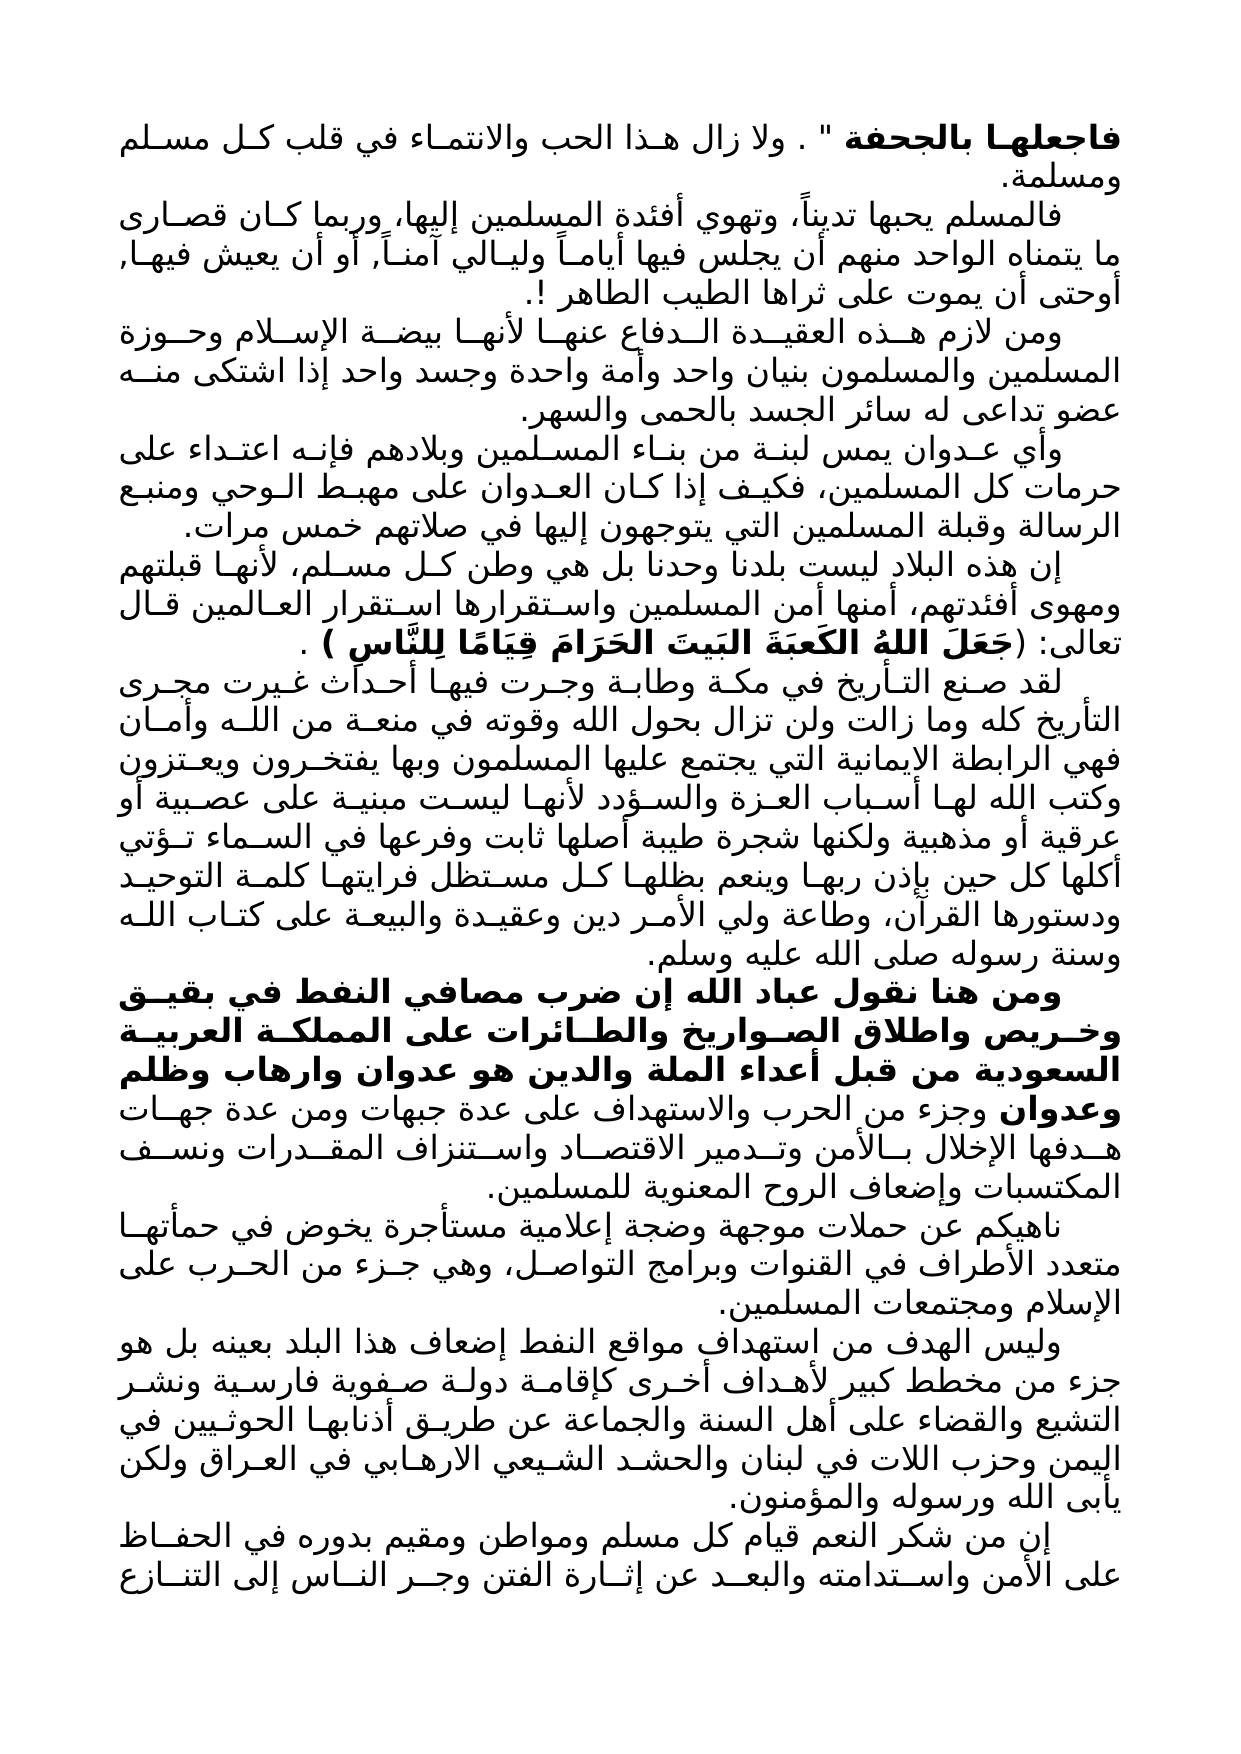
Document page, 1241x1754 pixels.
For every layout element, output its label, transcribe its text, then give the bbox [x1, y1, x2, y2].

text لقد صنع التأريخ في مكة وطابة وجرت فيها أحداث غيرت مجرى التأريخ كله وما زالت ولن تزال بحول الله وقوته في منعة من الله وأمان فهي الرابطة الايمانية التي يجتمع عليها المسلمون وبها يفتخرون ويعتزون وكتب الله لها أسباب العزة والسؤدد لأنها ليست مبنية على عصبية أو عرقية أو مذهبية ولكنها شجرة طيبة أصلها ثابت وفرعها في السماء تؤتي أكلها كل حين بإذن ربها وينعم بظلها كل مستظل فرايتها كلمة التوحيد ودستورها القرآن، وطاعة ولي الأمر دين وعقيدة والبيعة على كتاب الله وسنة رسوله صلى الله عليه وسلم. [118, 662, 1122, 973]
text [118, 1517, 1122, 1594]
text فالمسلم يحبها تديناً، وتهوي أفئدة المسلمين إليها، وربما كان قصارى ما يتمناه الواحد منهم أن يجلس فيها أياماً وليالي آمناً, أو أن يعيش فيها, أوحتى أن يموت على ثراها الطيب الطاهر !. [118, 196, 1122, 312]
text ومن هنا نقول عباد الله إن ضرب مصافي النفط في بقيق وخريص واطلاق الصواريخ والطائرات على المملكة العربية السعودية من قبل أعداء الملة والدين هو عدوان وارهاب وظلم وعدوان وجزء من الحرب والاستهداف على عدة جبهات ومن عدة جهات هدفها الإخلال بالأمن وتدمير الاقتصاد واستنزاف المقدرات ونسف المكتسبات وإضعاف الروح المعنوية للمسلمين. [118, 973, 1122, 1206]
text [118, 118, 1122, 196]
text ناهيكم عن حملات موجهة وضجة إعلامية مستأجرة يخوض في حمأتها متعدد الأطراف في القنوات وبرامج التواصل، وهي جزء من الحرب على الإسلام ومجتمعات المسلمين. [118, 1206, 1122, 1323]
text إن هذه البلاد ليست بلدنا وحدنا بل هي وطن كل مسلم، لأنها قبلتهم ومهوى أفئدتهم، أمنها أمن المسلمين واستقرارها استقرار العالمين قال تعالى: (جَعَلَ اللهُ الكَعبَةَ البَيتَ الحَرَامَ قِيَامًا لِلنَّاسِ ) . [118, 546, 1122, 662]
text وأي عدوان يمس لبنة من بناء المسلمين وبلادهم فإنه اعتداء على حرمات كل المسلمين، فكيف إذا كان العدوان على مهبط الوحي ومنبع الرسالة وقبلة المسلمين التي يتوجهون إليها في صلاتهم خمس مرات. [118, 429, 1122, 546]
text وليس الهدف من استهداف مواقع النفط إضعاف هذا البلد بعينه بل هو جزء من مخطط كبير لأهداف أخرى كإقامة دولة صفوية فارسية ونشر التشيع والقضاء على أهل السنة والجماعة عن طريق أذنابها الحوثيين في اليمن وحزب اللات في لبنان والحشد الشيعي الارهابي في العراق ولكن يأبى الله ورسوله والمؤمنون. [118, 1323, 1122, 1517]
text ومن لازم هذه العقيدة الدفاع عنها لأنها بيضة الإسلام وحوزة المسلمين والمسلمون بنيان واحد وأمة واحدة وجسد واحد إذا اشتكى منه عضو تداعى له سائر الجسد بالحمى والسهر. [118, 312, 1122, 429]
